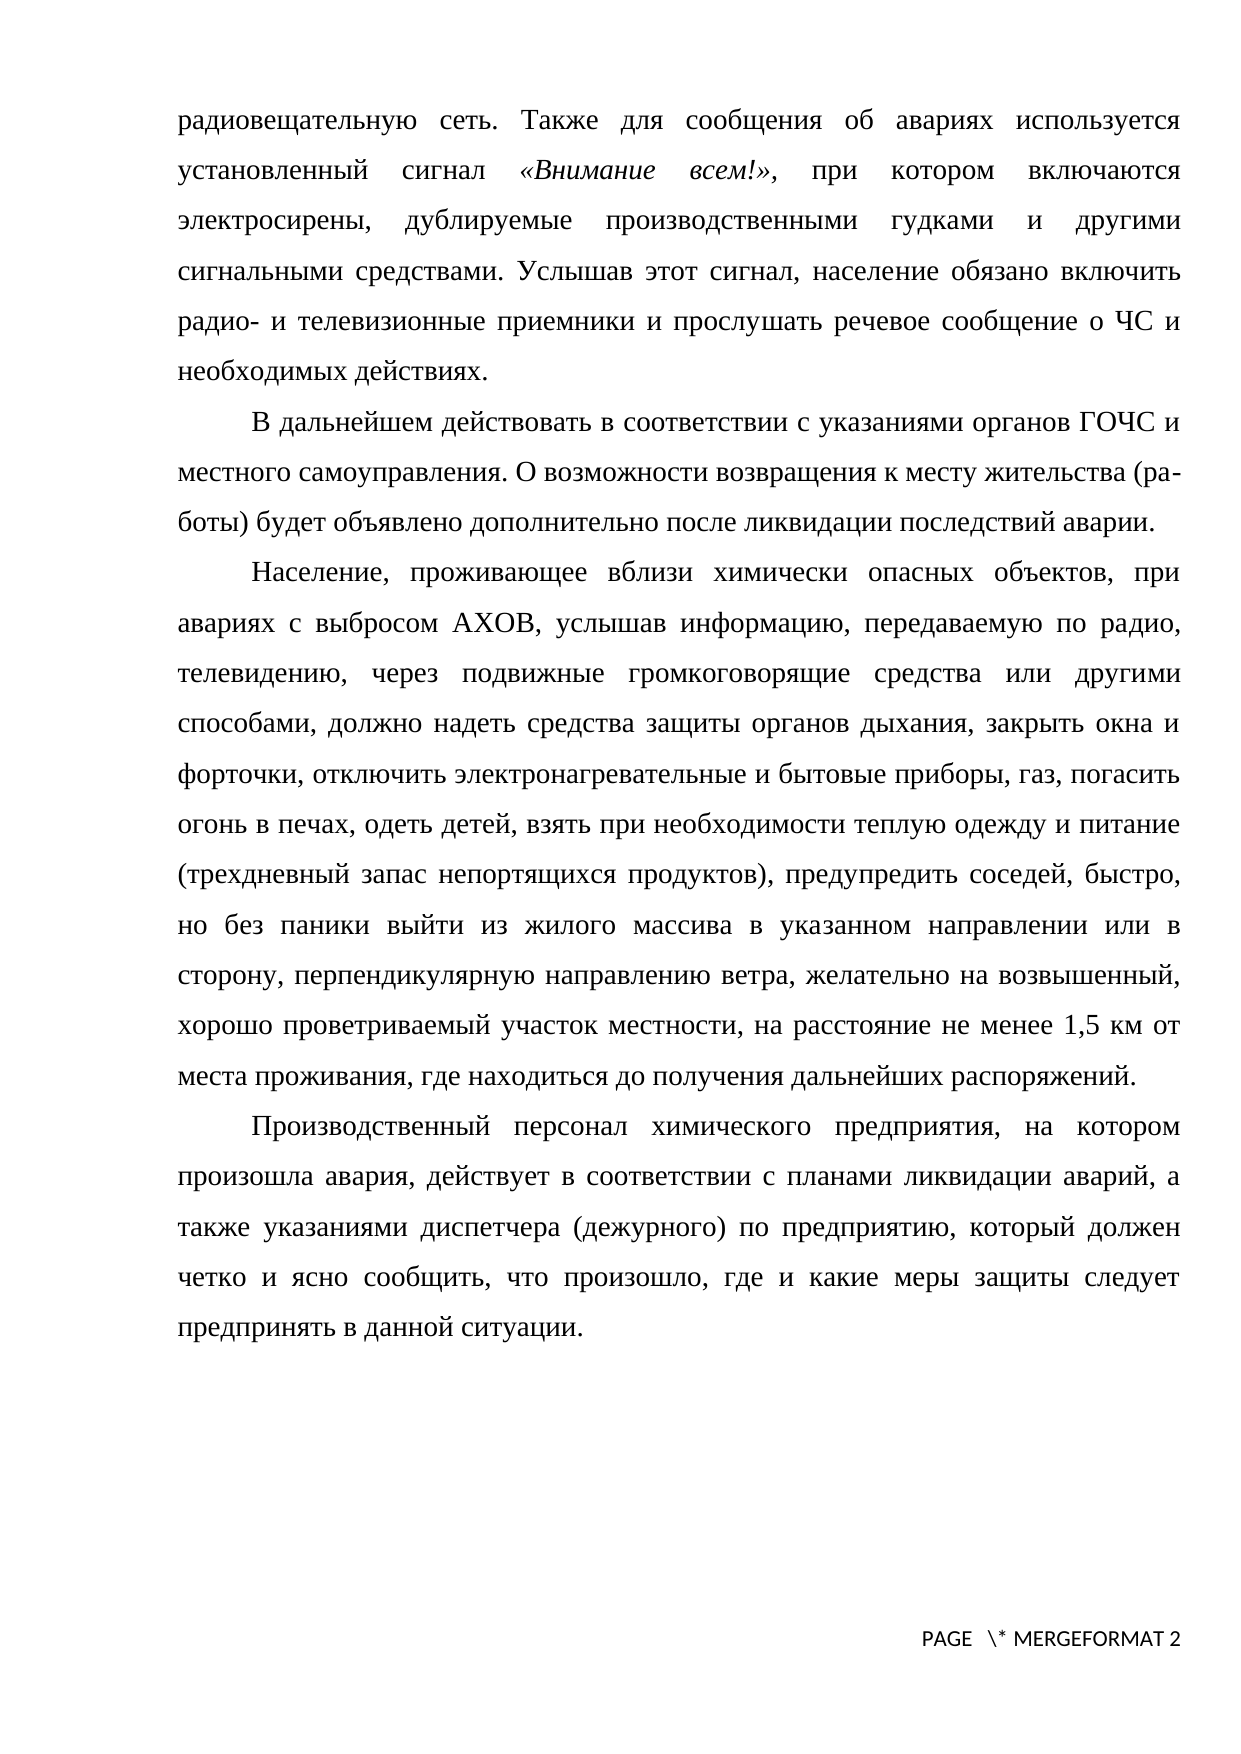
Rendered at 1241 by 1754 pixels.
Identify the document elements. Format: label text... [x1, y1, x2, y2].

text В дальнейшем действовать в соответствии с указаниями органов ГОЧС и местного самоуправления. О возможности возвращения к месту жительства (работы) будет объявлено дополнительно после ликвидации последствий аварии. [177, 404, 1181, 538]
text Население, проживающее вблизи химически опасных объектов, при авариях с выбросом АХОВ, услышав информацию, передаваемую по радио, телевидению, через подвижные громкоговорящие средства или другими способами, должно надеть средства защиты органов дыхания, закрыть окна и форточки, отключить электронагревательные и бытовые приборы, газ, погасить огонь в печах, одеть детей, взять при необходимости теплую одежду и питание (трехдневный запас непортящихся продуктов), предупредить соседей, быстро, но без паники выйти из жилого массива в указанном направлении или в сторону, перпендикулярную направлению ветра, желательно на возвышенный, хорошо проветриваемый участок местности, на расстояние не менее 1,5 км от места проживания, где находиться до получения дальнейших распоряжений. [177, 554, 1181, 1091]
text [177, 102, 1181, 387]
text Производственный персонал химического предприятия, на котором произошла авария, действует в соответствии с планами ликвидации аварий, а также указаниями диспетчера (дежурного) по предприятию, который должен четко и ясно сообщить, что произошло, где и какие меры защиты следует предпринять в данной ситуации. [177, 1108, 1181, 1343]
